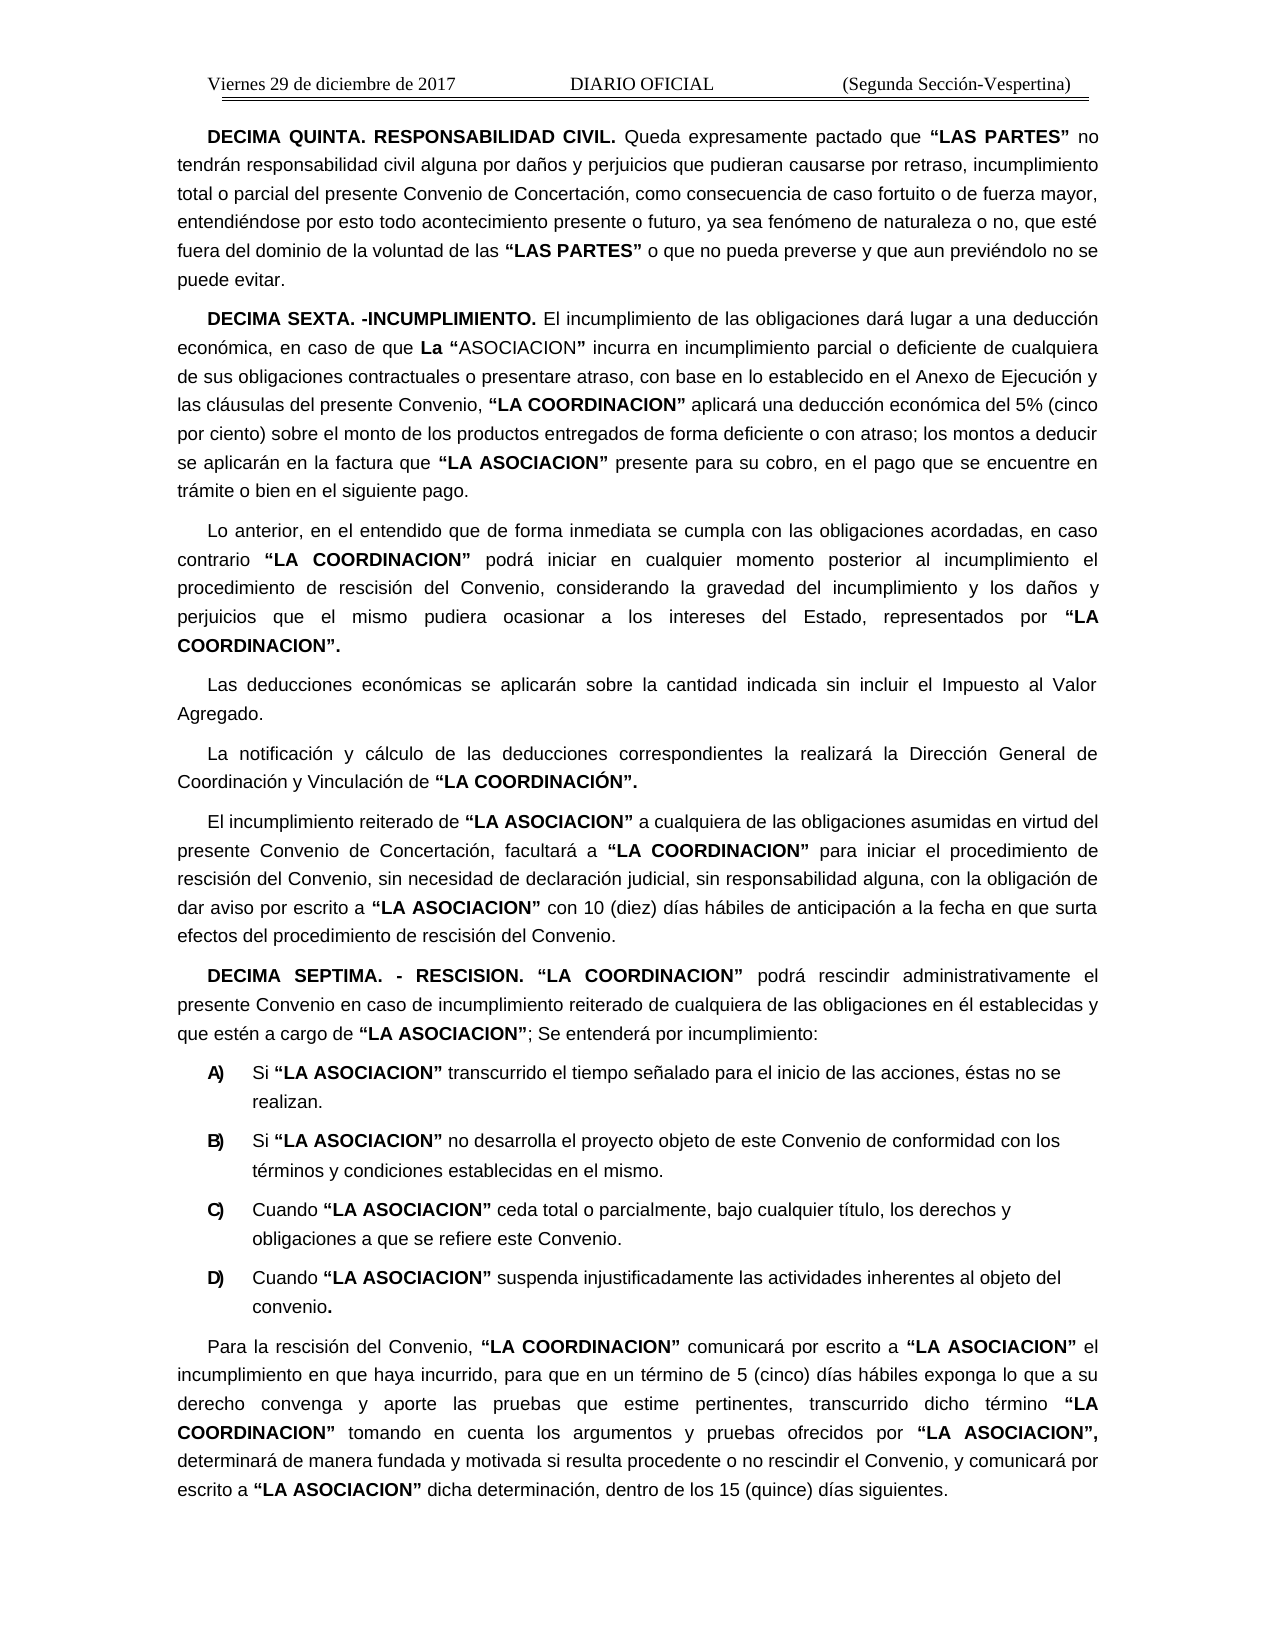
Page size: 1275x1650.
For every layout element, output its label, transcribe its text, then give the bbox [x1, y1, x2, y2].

text DECIMA QUINTA. RESPONSABILIDAD CIVIL. Queda expresamente pactado que “LAS PARTES” no tendrán responsabilidad civil alguna por daños y perjuicios que pudieran causarse por retraso, incumplimiento total o parcial del presente Convenio de Concertación, como consecuencia de caso fortuito o de fuerza mayor, entendiéndose por esto todo acontecimiento presente o futuro, ya sea fenómeno de naturaleza o no, que esté fuera del dominio de la voluntad de las “LAS PARTES” o que no pueda preverse y que aun previéndolo no se puede evitar. [177, 125, 1099, 290]
text La notificación y cálculo de las deducciones correspondientes la realizará la Dirección General de Coordinación y Vinculación de “LA COORDINACIÓN”. [177, 742, 1098, 793]
text El incumplimiento reiterado de “LA ASOCIACION” a cualquiera de las obligaciones asumidas en virtud del presente Convenio de Concertación, facultará a “LA COORDINACION” para iniciar el procedimiento de rescisión del Convenio, sin necesidad de declaración judicial, sin responsabilidad alguna, con la obligación de dar aviso por escrito a “LA ASOCIACION” con 10 (diez) días hábiles de anticipación a la fecha en que surta efectos del procedimiento de rescisión del Convenio. [177, 811, 1098, 947]
text Lo anterior, en el entendido que de forma inmediata se cumpla con las obligaciones acordadas, en caso contrario “LA COORDINACION” podrá iniciar en cualquier momento posterior al incumplimiento el procedimiento de rescisión del Convenio, considerando la gravedad del incumplimiento y los daños y perjuicios que el mismo pudiera ocasionar a los intereses del Estado, representados por “LA COORDINACION”. [177, 520, 1099, 656]
list Cuando “LA ASOCIACION” suspenda injustificadamente las actividades inherentes al objeto del convenio. [207, 1267, 1098, 1318]
text Viernes 29 de diciembre de 2017 DIARIO OFICIAL (Segunda Sección-Vespertina) [207, 73, 1112, 95]
list Cuando “LA ASOCIACION” ceda total o parcialmente, bajo cualquier título, los derechos y obligaciones a que se refiere este Convenio. [207, 1199, 1098, 1249]
text DECIMA SEPTIMA. - RESCISION. “LA COORDINACION” podrá rescindir administrativamente el presente Convenio en caso de incumplimiento reiterado de cualquiera de las obligaciones en él establecidas y que estén a cargo de “LA ASOCIACION”; Se entenderá por incumplimiento: [177, 965, 1099, 1044]
list Si “LA ASOCIACION” no desarrolla el proyecto objeto de este Convenio de conformidad con los términos y condiciones establecidas en el mismo. [207, 1130, 1098, 1181]
text DECIMA SEXTA. -INCUMPLIMIENTO. El incumplimiento de las obligaciones dará lugar a una deducción económica, en caso de que La “ASOCIACION” incurra en incumplimiento parcial o deficiente de cualquiera de sus obligaciones contractuales o presentare atraso, con base en lo establecido en el Anexo de Ejecución y las cláusulas del presente Convenio, “LA COORDINACION” aplicará una deducción económica del 5% (cinco por ciento) sobre el monto de los productos entregados de forma deficiente o con atraso; los montos a deducir se aplicarán en la factura que “LA ASOCIACION” presente para su cobro, en el pago que se encuentre en trámite o bien en el siguiente pago. [177, 308, 1098, 502]
list Si “LA ASOCIACION” transcurrido el tiempo señalado para el inicio de las acciones, éstas no se realizan. [207, 1062, 1098, 1112]
text Las deducciones económicas se aplicarán sobre la cantidad indicada sin incluir el Impuesto al Valor Agregado. [177, 674, 1097, 724]
text Para la rescisión del Convenio, “LA COORDINACION” comunicará por escrito a “LA ASOCIACION” el incumplimiento en que haya incurrido, para que en un término de 5 (cinco) días hábiles exponga lo que a su derecho convenga y aporte las pruebas que estime pertinentes, transcurrido dicho término “LA COORDINACION” tomando en cuenta los argumentos y pruebas ofrecidos por “LA ASOCIACION”, determinará de manera fundada y motivada si resulta procedente o no rescindir el Convenio, y comunicará por escrito a “LA ASOCIACION” dicha determinación, dentro de los 15 (quince) días siguientes. [177, 1336, 1098, 1500]
